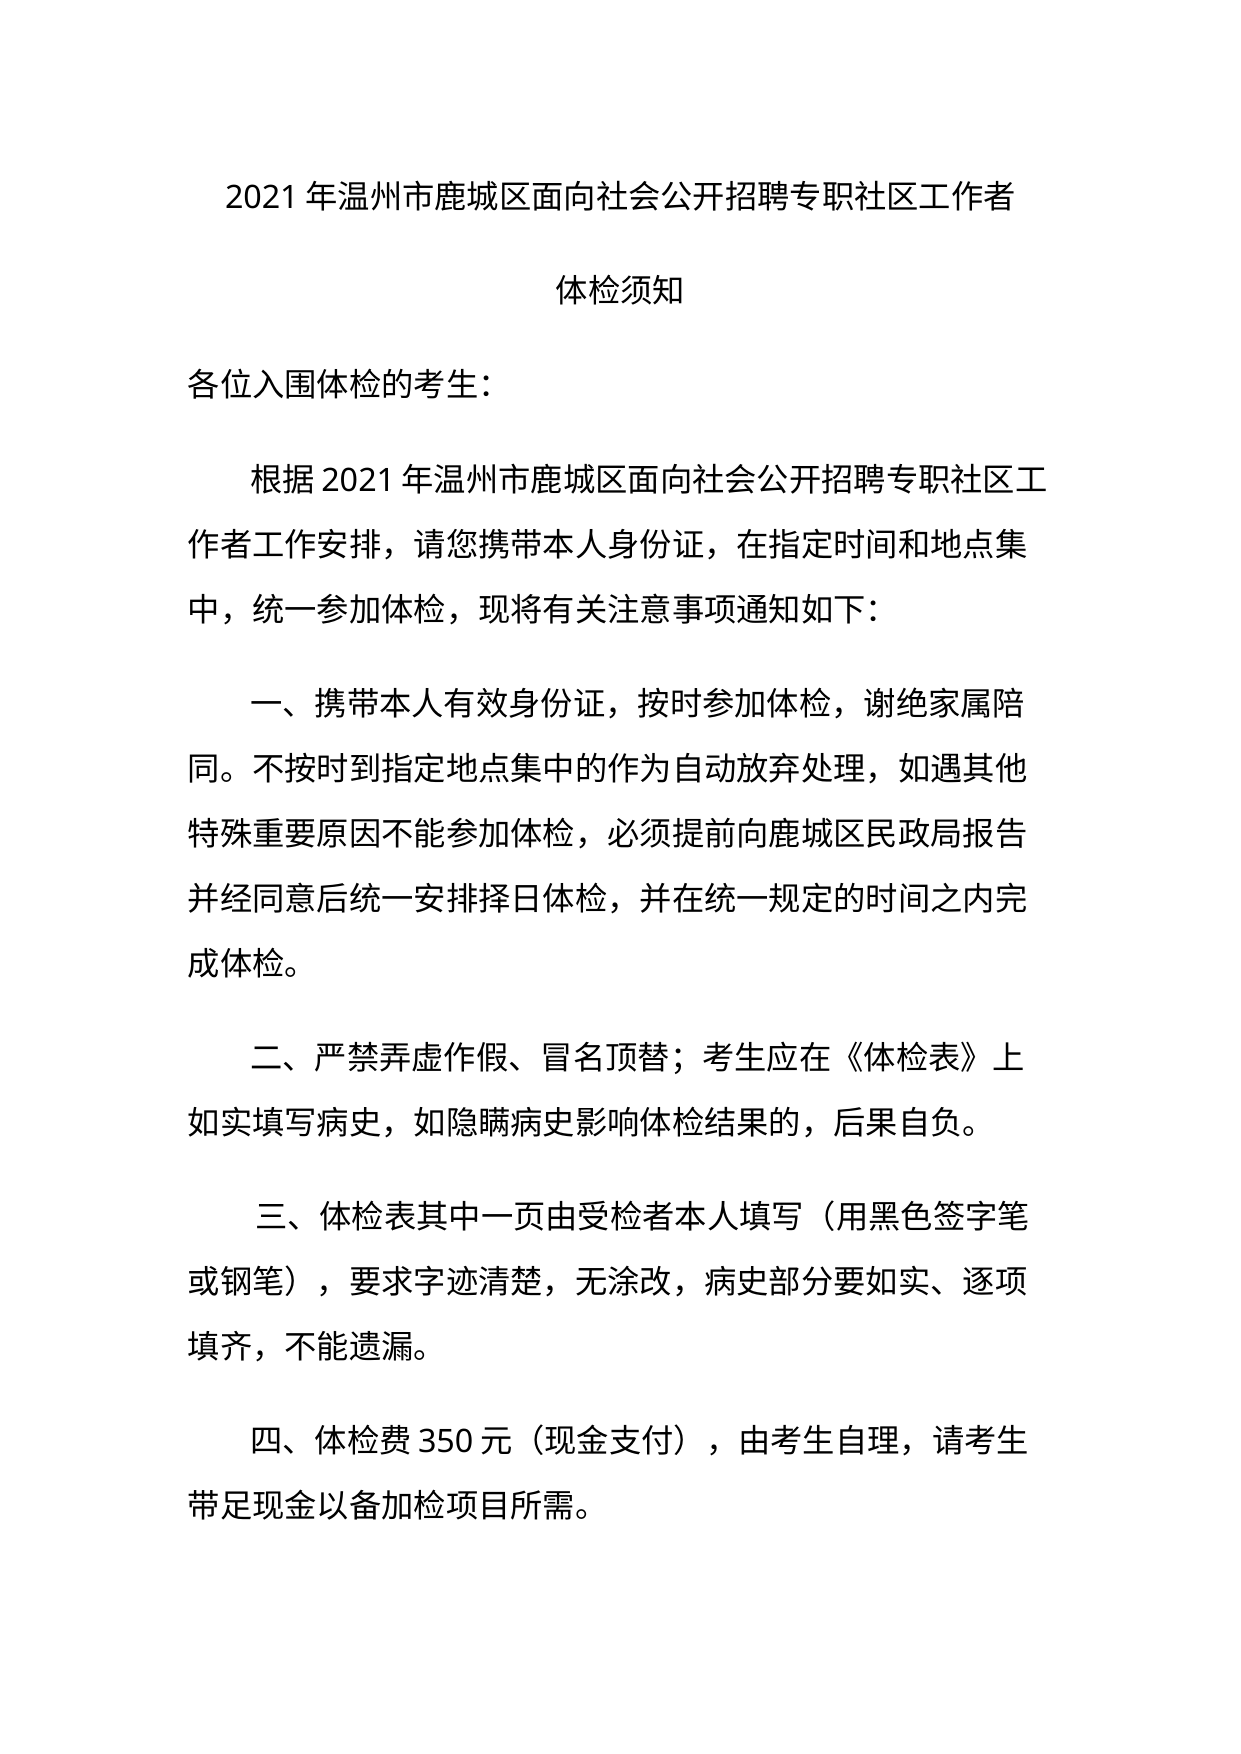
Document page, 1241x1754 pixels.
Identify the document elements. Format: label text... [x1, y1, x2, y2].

text 三、体检表其中一页由受检者本人填写（用黑色签字笔或钢笔），要求字迹清楚，无涂改，病史部分要如实、逐项填齐，不能遗漏。 [187, 1182, 1053, 1377]
text 体检须知 [187, 256, 1053, 321]
text 二、严禁弄虚作假、冒名顶替；考生应在《体检表》上如实填写病史，如隐瞒病史影响体检结果的，后果自负。 [187, 1023, 1053, 1153]
text 根据2021年温州市鹿城区面向社会公开招聘专职社区工作者工作安排，请您携带本人身份证，在指定时间和地点集中，统一参加体检，现将有关注意事项通知如下： [187, 444, 1053, 639]
text 四、体检费350元（现金支付），由考生自理，请考生带足现金以备加检项目所需。 [187, 1406, 1053, 1536]
text 一、携带本人有效身份证，按时参加体检，谢绝家属陪同。不按时到指定地点集中的作为自动放弃处理，如遇其他特殊重要原因不能参加体检，必须提前向鹿城区民政局报告并经同意后统一安排择日体检，并在统一规定的时间之内完成体检。 [187, 669, 1053, 994]
text 2021年温州市鹿城区面向社会公开招聘专职社区工作者 [187, 162, 1053, 227]
text 各位入围体检的考生： [187, 350, 1053, 415]
